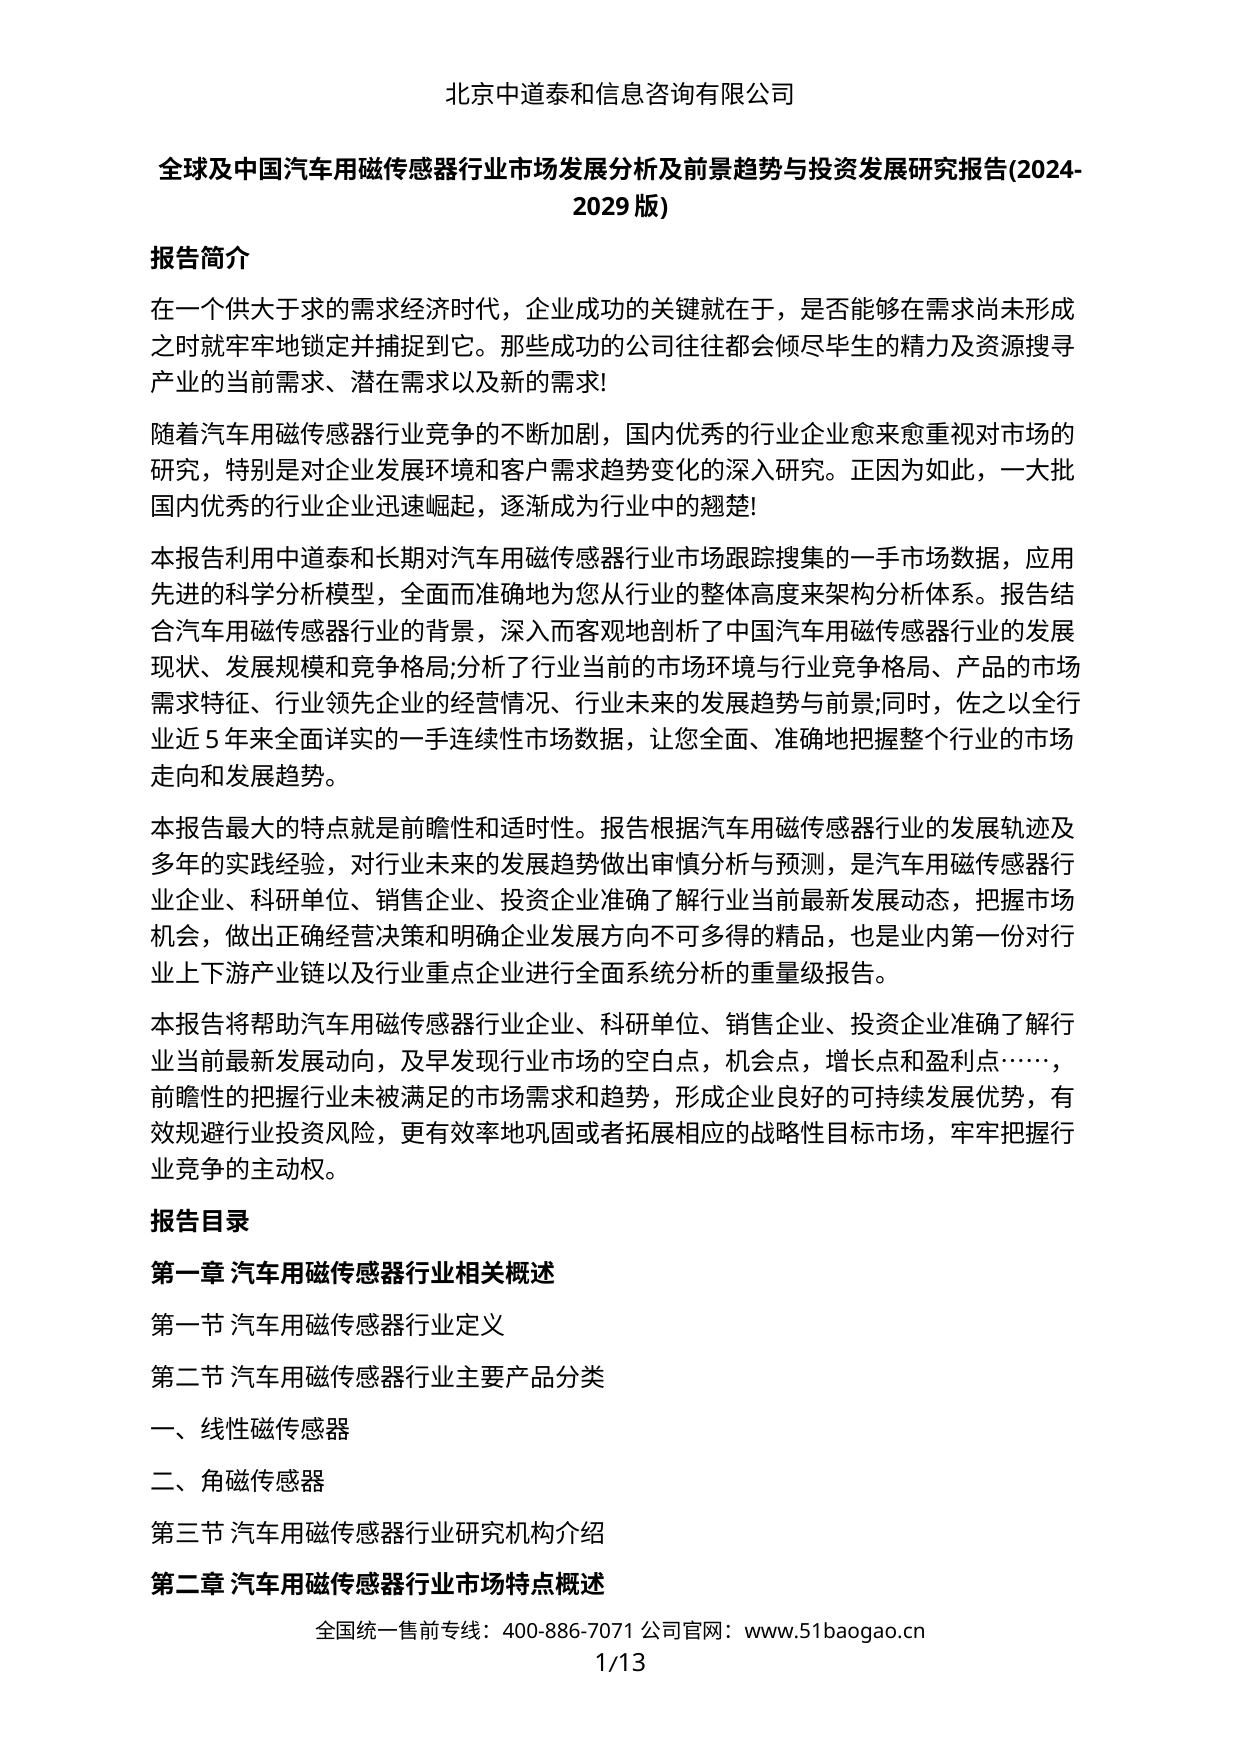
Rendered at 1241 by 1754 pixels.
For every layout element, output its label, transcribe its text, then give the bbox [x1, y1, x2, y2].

text 第一章 汽车用磁传感器行业相关概述 [150, 1254, 1090, 1290]
text 一、线性磁传感器 [150, 1409, 1090, 1446]
text 报告目录 [150, 1202, 1090, 1238]
text 第二章 汽车用磁传感器行业市场特点概述 [150, 1565, 1090, 1601]
text 全球及中国汽车用磁传感器行业市场发展分析及前景趋势与投资发展研究报告(2024-2029版) [150, 150, 1090, 222]
text 第一节 汽车用磁传感器行业定义 [150, 1306, 1090, 1342]
text 本报告利用中道泰和长期对汽车用磁传感器行业市场跟踪搜集的一手市场数据，应用先进的科学分析模型，全面而准确地为您从行业的整体高度来架构分析体系。报告结合汽车用磁传感器行业的背景，深入而客观地剖析了中国汽车用磁传感器行业的发展现状、发展规模和竞争格局;分析了行业当前的市场环境与行业竞争格局、产品的市场需求特征、行业领先企业的经营情况、行业未来的发展趋势与前景;同时，佐之以全行业近5年来全面详实的一手连续性市场数据，让您全面、准确地把握整个行业的市场走向和发展趋势。 [150, 539, 1090, 792]
text 第二节 汽车用磁传感器行业主要产品分类 [150, 1357, 1090, 1394]
text 随着汽车用磁传感器行业竞争的不断加剧，国内优秀的行业企业愈来愈重视对市场的研究，特别是对企业发展环境和客户需求趋势变化的深入研究。正因为如此，一大批国内优秀的行业企业迅速崛起，逐渐成为行业中的翘楚! [150, 414, 1090, 523]
text 报告简介 [150, 238, 1090, 274]
text 本报告最大的特点就是前瞻性和适时性。报告根据汽车用磁传感器行业的发展轨迹及多年的实践经验，对行业未来的发展趋势做出审慎分析与预测，是汽车用磁传感器行业企业、科研单位、销售企业、投资企业准确了解行业当前最新发展动态，把握市场机会，做出正确经营决策和明确企业发展方向不可多得的精品，也是业内第一份对行业上下游产业链以及行业重点企业进行全面系统分析的重量级报告。 [150, 808, 1090, 989]
text 二、角磁传感器 [150, 1461, 1090, 1497]
text 在一个供大于求的需求经济时代，企业成功的关键就在于，是否能够在需求尚未形成之时就牢牢地锁定并捕捉到它。那些成功的公司往往都会倾尽毕生的精力及资源搜寻产业的当前需求、潜在需求以及新的需求! [150, 290, 1090, 399]
text 本报告将帮助汽车用磁传感器行业企业、科研单位、销售企业、投资企业准确了解行业当前最新发展动向，及早发现行业市场的空白点，机会点，增长点和盈利点……，前瞻性的把握行业未被满足的市场需求和趋势，形成企业良好的可持续发展优势，有效规避行业投资风险，更有效率地巩固或者拓展相应的战略性目标市场，牢牢把握行业竞争的主动权。 [150, 1005, 1090, 1186]
text 第三节 汽车用磁传感器行业研究机构介绍 [150, 1513, 1090, 1549]
